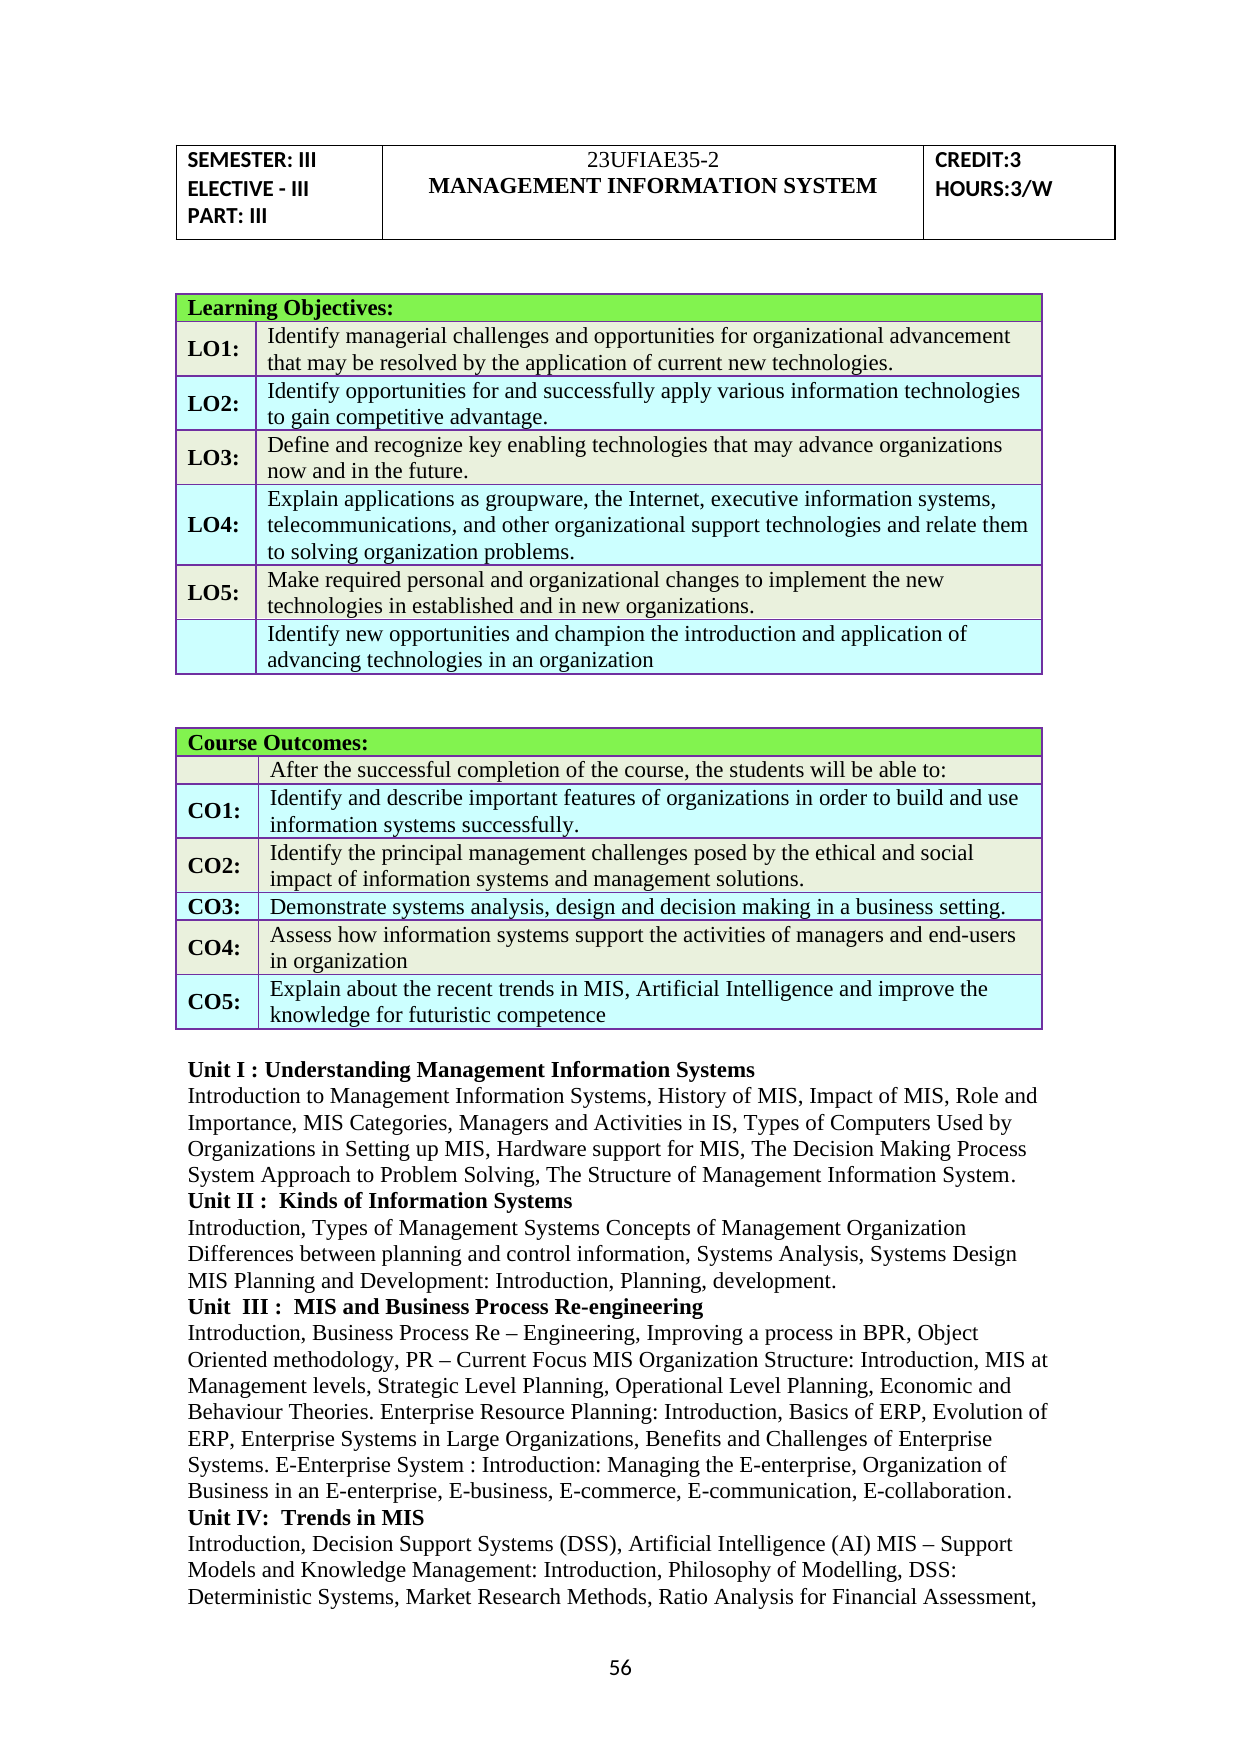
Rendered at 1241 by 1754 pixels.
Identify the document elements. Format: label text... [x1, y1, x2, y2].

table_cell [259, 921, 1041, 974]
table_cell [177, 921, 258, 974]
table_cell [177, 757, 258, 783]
text Unit III : MIS and Business Process Re-engineering [187, 1293, 1053, 1319]
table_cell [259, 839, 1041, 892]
text Unit II : Kinds of Information Systems [187, 1188, 1053, 1214]
text Unit IV: Trends in MIS [187, 1504, 1053, 1530]
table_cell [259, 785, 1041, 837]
text Introduction, Types of Management Systems Concepts of Management Organization Differences between planning and control information, Systems Analysis, Systems Design MIS Planning and Development: Introduction, Planning, development. [187, 1214, 1053, 1293]
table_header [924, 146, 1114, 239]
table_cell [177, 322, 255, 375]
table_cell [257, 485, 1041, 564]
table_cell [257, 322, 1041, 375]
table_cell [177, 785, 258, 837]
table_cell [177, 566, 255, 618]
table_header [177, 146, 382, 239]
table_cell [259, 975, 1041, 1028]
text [187, 1530, 1053, 1609]
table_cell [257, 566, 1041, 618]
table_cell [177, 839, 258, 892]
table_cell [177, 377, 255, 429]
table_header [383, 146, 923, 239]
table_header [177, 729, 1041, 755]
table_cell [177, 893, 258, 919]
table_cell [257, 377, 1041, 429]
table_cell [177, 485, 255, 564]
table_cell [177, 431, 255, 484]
text Unit I : Understanding Management Information Systems [187, 1056, 1053, 1082]
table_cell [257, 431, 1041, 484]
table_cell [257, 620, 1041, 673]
text Introduction, Business Process Re – Engineering, Improving a process in BPR, Object Oriented methodology, PR – Current Focus MIS Organization Structure: Introduction, MIS at Management levels, Strategic Level Planning, Operational Level Planning, Economic and Behaviour Theories. Enterprise Resource Planning: Introduction, Basics of ERP, Evolution of ERP, Enterprise Systems in Large Organizations, Benefits and Challenges of Enterprise Systems. E-Enterprise System : Introduction: Managing the E-enterprise, Organization of Business in an E-enterprise, E-business, E-commerce, E-communication, E-collaboration. [187, 1319, 1053, 1504]
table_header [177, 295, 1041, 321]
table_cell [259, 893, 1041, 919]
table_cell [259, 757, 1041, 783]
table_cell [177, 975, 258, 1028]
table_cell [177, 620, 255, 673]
text Introduction to Management Information Systems, History of MIS, Impact of MIS, Role and Importance, MIS Categories, Managers and Activities in IS, Types of Computers Used by Organizations in Setting up MIS, Hardware support for MIS, The Decision Making Process System Approach to Problem Solving, The Structure of Management Information System. [187, 1082, 1053, 1188]
